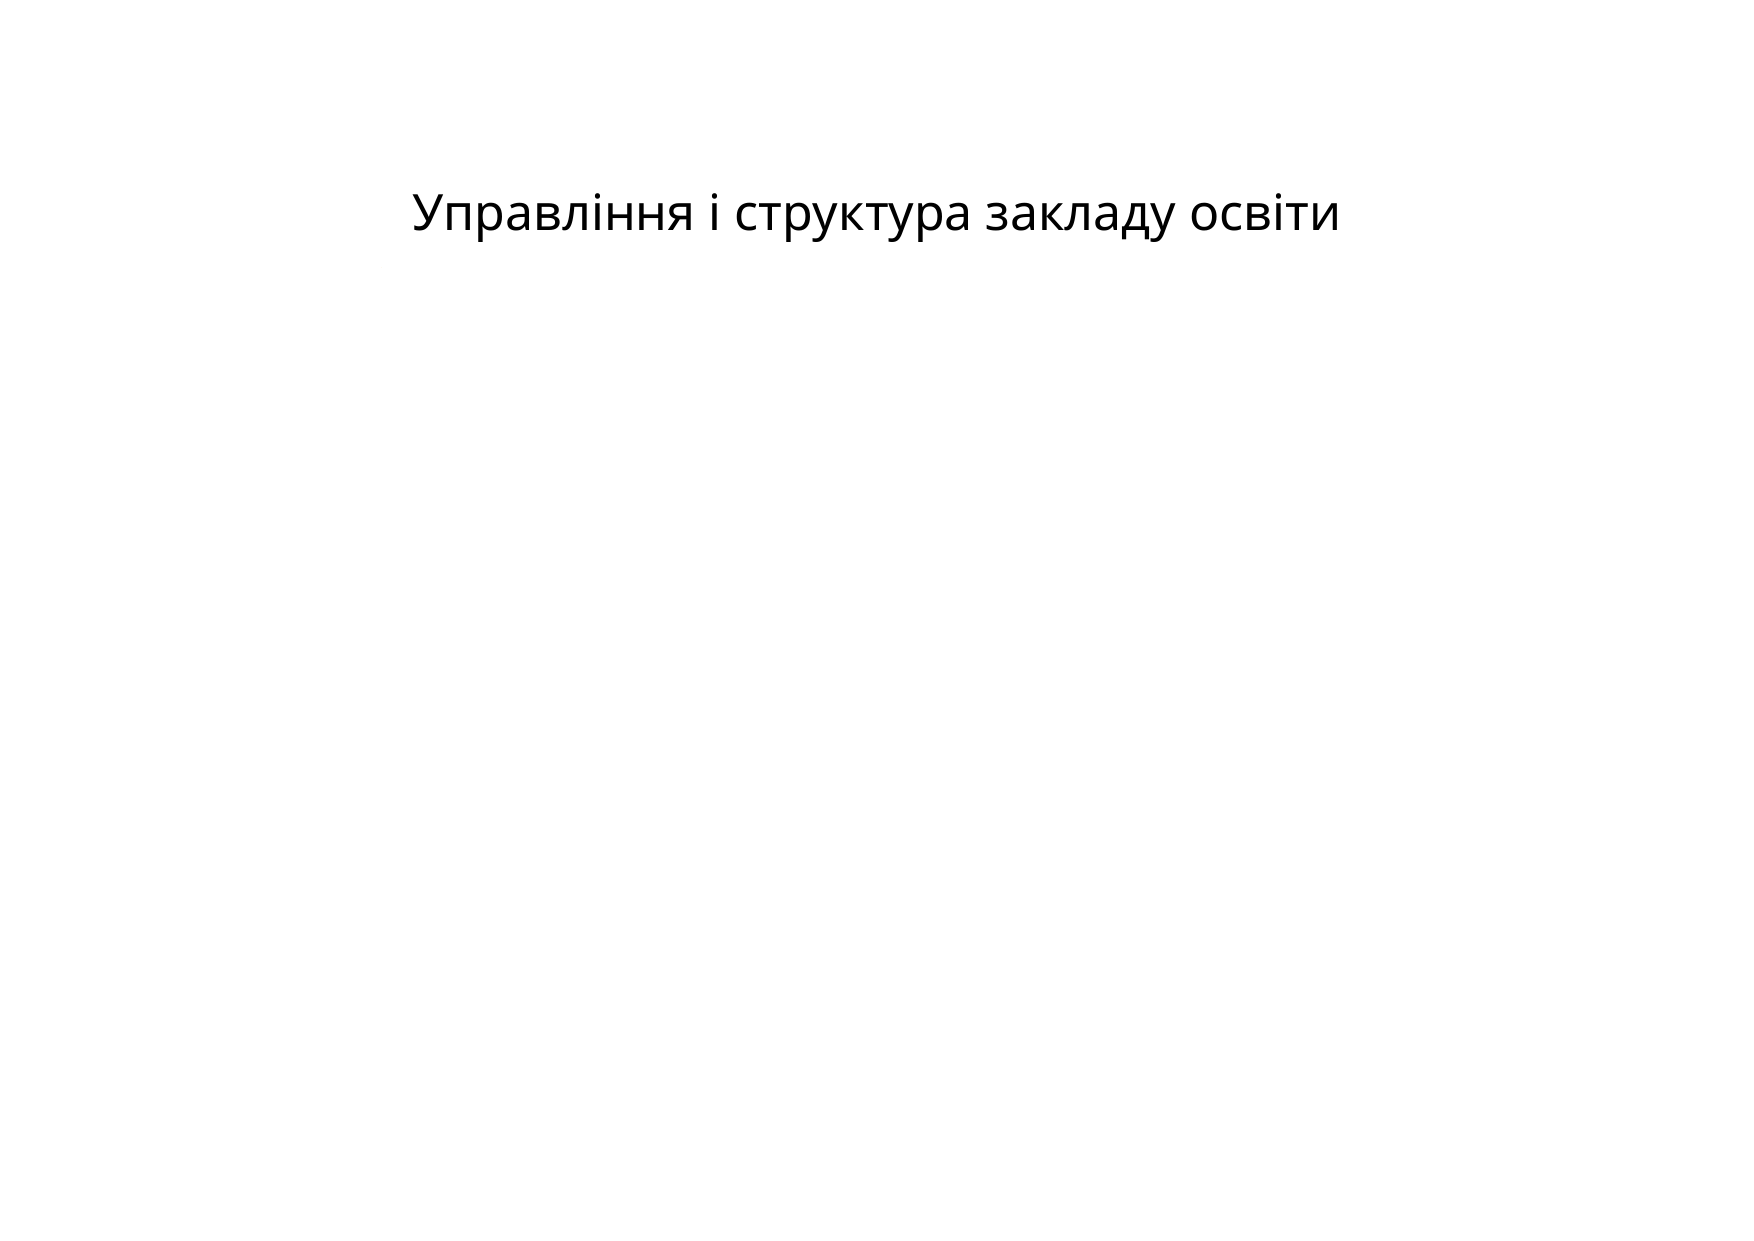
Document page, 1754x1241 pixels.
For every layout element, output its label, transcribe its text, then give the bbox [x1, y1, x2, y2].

text Управління і структура закладу освіти [118, 177, 1636, 245]
